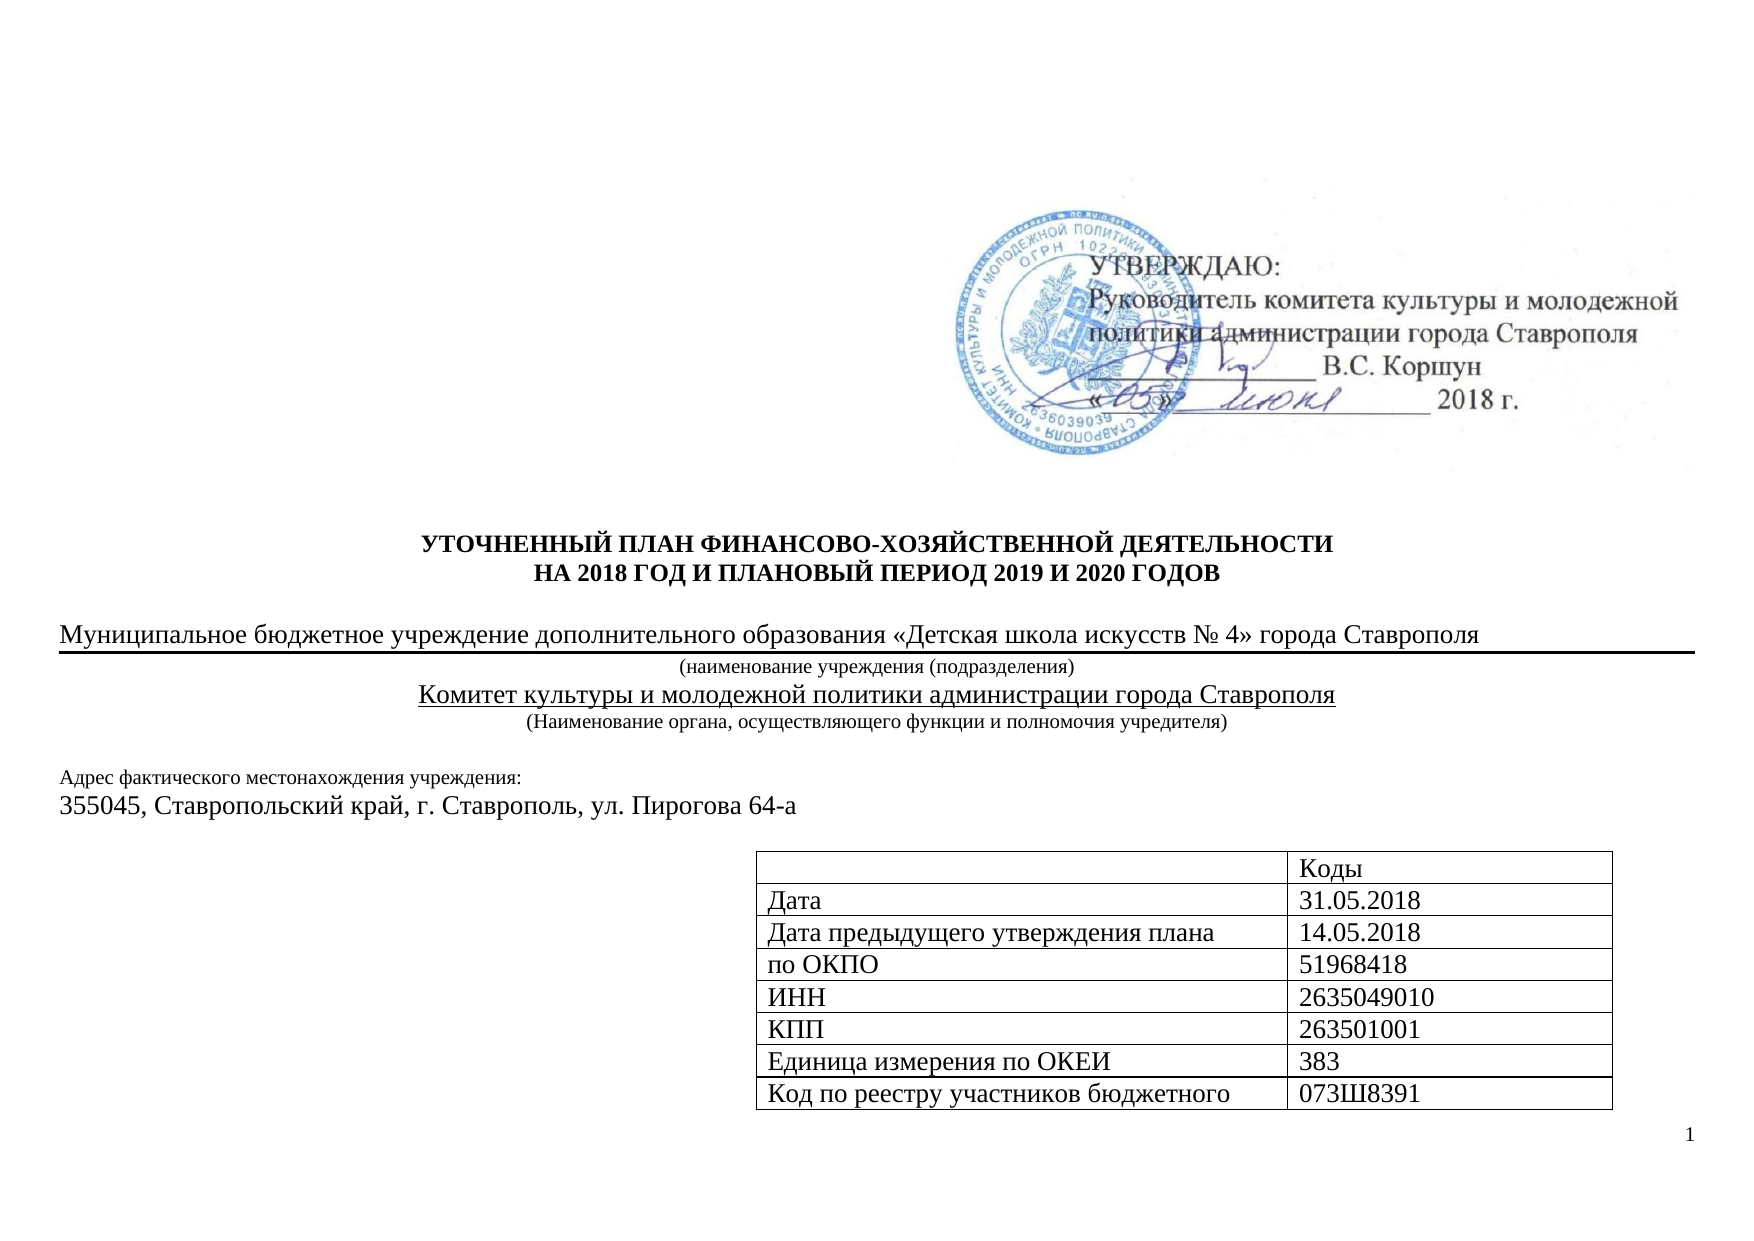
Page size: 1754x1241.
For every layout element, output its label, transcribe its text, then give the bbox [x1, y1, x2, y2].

text 355045, Ставропольский край, г. Ставрополь, ул. Пирогова 64-а [59, 789, 1695, 820]
text (наименование учреждения (подразделения) [59, 654, 1695, 678]
table_cell по ОКПО [757, 949, 1287, 980]
table_header Коды [1288, 852, 1612, 883]
table_cell 073Ш8391 [1288, 1078, 1612, 1108]
table_cell 31.05.2018 [1288, 884, 1612, 915]
text (Наименование органа, осуществляющего функции и полномочия учредителя) [59, 709, 1695, 733]
table_cell ИНН [757, 981, 1287, 1012]
text Муниципальное бюджетное учреждение дополнительного образования «Детская школа искусств № 4» города Ставрополя [59, 618, 1695, 651]
table_cell 14.05.2018 [1288, 916, 1612, 948]
table_cell КПП [757, 1013, 1287, 1044]
table_header [757, 852, 1287, 883]
table_cell Единица измерения по ОКЕИ [757, 1045, 1287, 1076]
text УТОЧНЕННЫЙ ПЛАН ФИНАНСОВО-ХОЗЯЙСТВЕННОЙ ДЕЯТЕЛЬНОСТИ [59, 529, 1695, 558]
text Адрес фактического местонахождения учреждения: [59, 765, 1695, 789]
picture [942, 176, 1696, 472]
table_cell 2635049010 [1288, 981, 1612, 1012]
table_cell 263501001 [1288, 1013, 1612, 1044]
text Комитет культуры и молодежной политики администрации города Ставрополя [59, 678, 1695, 709]
table_cell Дата предыдущего утверждения плана [757, 916, 1287, 948]
table_cell 383 [1288, 1045, 1612, 1076]
table_cell Дата [757, 884, 1287, 915]
text НА 2018 ГОД И ПЛАНОВЫЙ ПЕРИОД 2019 И 2020 ГОДОВ [59, 558, 1695, 587]
table_cell 51968418 [1288, 949, 1612, 980]
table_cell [757, 1078, 1287, 1108]
